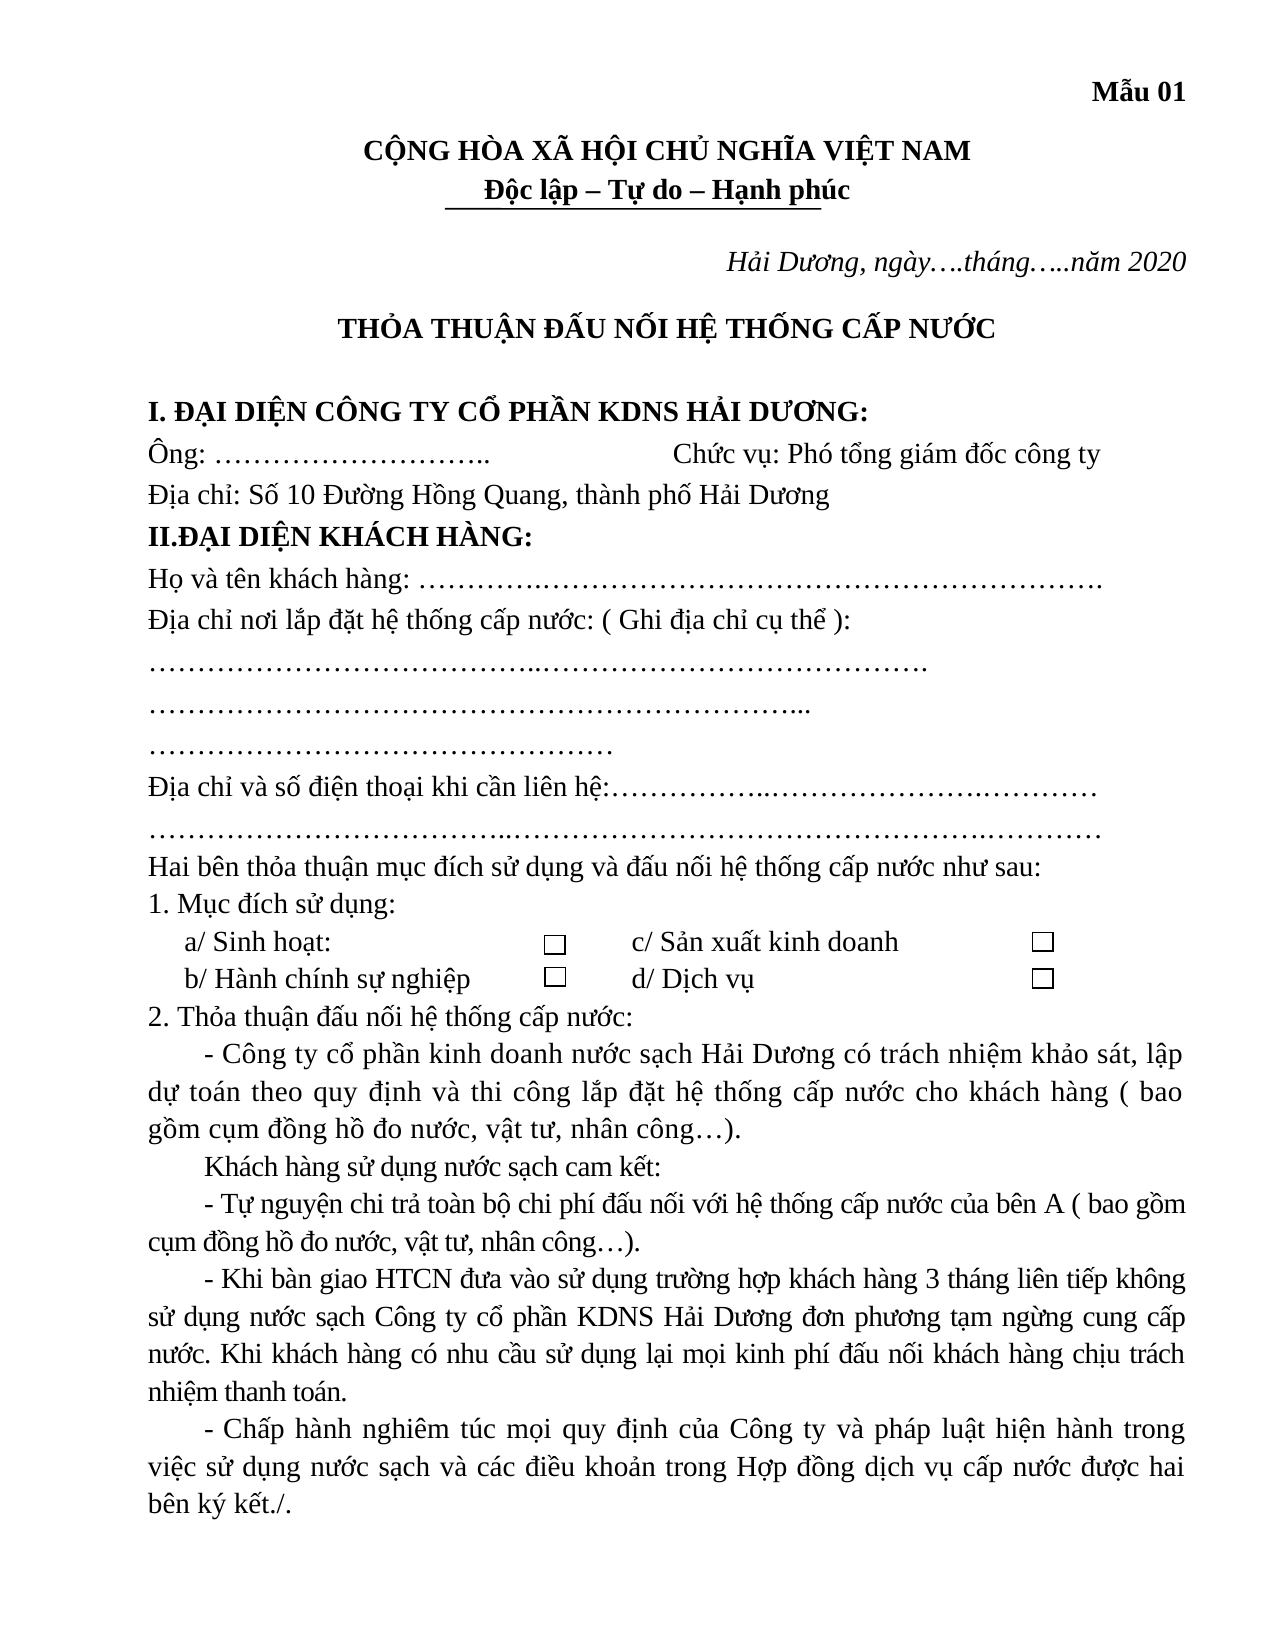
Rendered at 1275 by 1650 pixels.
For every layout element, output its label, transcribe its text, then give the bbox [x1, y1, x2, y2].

text 1. Mục đích sử dụng: [148, 884, 1186, 921]
text Hai bên thỏa thuận mục đích sử dụng và đấu nối hệ thống cấp nước như sau: [148, 846, 1186, 884]
text II.ĐẠI DIỆN KHÁCH HÀNG: [148, 513, 1186, 555]
text - Khi bàn giao HTCN đưa vào sử dụng trường hợp khách hàng 3 tháng liên tiếp không sử dụng nước sạch Công ty cổ phần KDNS Hải Dương đơn phương tạm ngừng cung cấp nước. Khi khách hàng có nhu cầu sử dụng lại mọi kinh phí đấu nối khách hàng chịu trách nhiệm thanh toán. [148, 1259, 1186, 1409]
text Địa chỉ: Số 10 Đường Hồng Quang, thành phố Hải Dương [148, 471, 1186, 513]
text - Tự nguyện chi trả toàn bộ chi phí đấu nối với hệ thống cấp nước của bên A ( bao gồm cụm đồng hồ đo nước, vật tư, nhân công…). [148, 1184, 1186, 1259]
text Mẫu 01 [148, 74, 1186, 107]
text Ông: ……………………….. Chức vụ: Phó tổng giám đốc công ty [148, 430, 1186, 471]
text ………………………………..………………………………………….………… [148, 805, 1186, 846]
text Địa chỉ và số điện thoại khi cần liên hệ:……………..………………….………… [148, 763, 1186, 805]
text Hải Dương, ngày….tháng…..năm 2020 [148, 244, 1186, 277]
text I. ĐẠI DIỆN CÔNG TY CỔ PHẦN KDNS HẢI DƯƠNG: [148, 388, 1186, 430]
table_cell d/ Dịch vụ [620, 959, 1104, 996]
text - Công ty cổ phần kinh doanh nước sạch Hải Dương có trách nhiệm khảo sát, lập dự toán theo quy định và thi công lắp đặt hệ thống cấp nước cho khách hàng ( bao gồm cụm đồng hồ đo nước, vật tư, nhân công…). [148, 1034, 1186, 1146]
text Địa chỉ nơi lắp đặt hệ thống cấp nước: ( Ghi địa chỉ cụ thể ): [148, 596, 1186, 638]
text THỎA THUẬN ĐẤU NỐI HỆ THỐNG CẤP NƯỚC [148, 311, 1186, 344]
text Khách hàng sử dụng nước sạch cam kết: [148, 1146, 1186, 1184]
text Độc lập – Tự do – Hạnh phúc [148, 172, 1186, 205]
text - Chấp hành nghiêm túc mọi quy định của Công ty và pháp luật hiện hành trong việc sử dụng nước sạch và các điều khoản trong Hợp đồng dịch vụ cấp nước được hai bên ký kết./. [148, 1409, 1186, 1521]
table_cell b/ Hành chính sự nghiệp [136, 959, 620, 996]
table_header c/ Sản xuất kinh doanh [620, 921, 1104, 959]
text …………………………………..………………………………….…………………………………………………………...………………………………………… [148, 638, 1186, 763]
table_header a/ Sinh hoạt: [136, 921, 620, 959]
text Họ và tên khách hàng: ………….…………………………………………………. [148, 555, 1186, 596]
text CỘNG HÒA XÃ HỘI CHỦ NGHĨA VIỆT NAM [148, 133, 1186, 167]
text 2. Thỏa thuận đấu nối hệ thống cấp nước: [148, 996, 1186, 1034]
